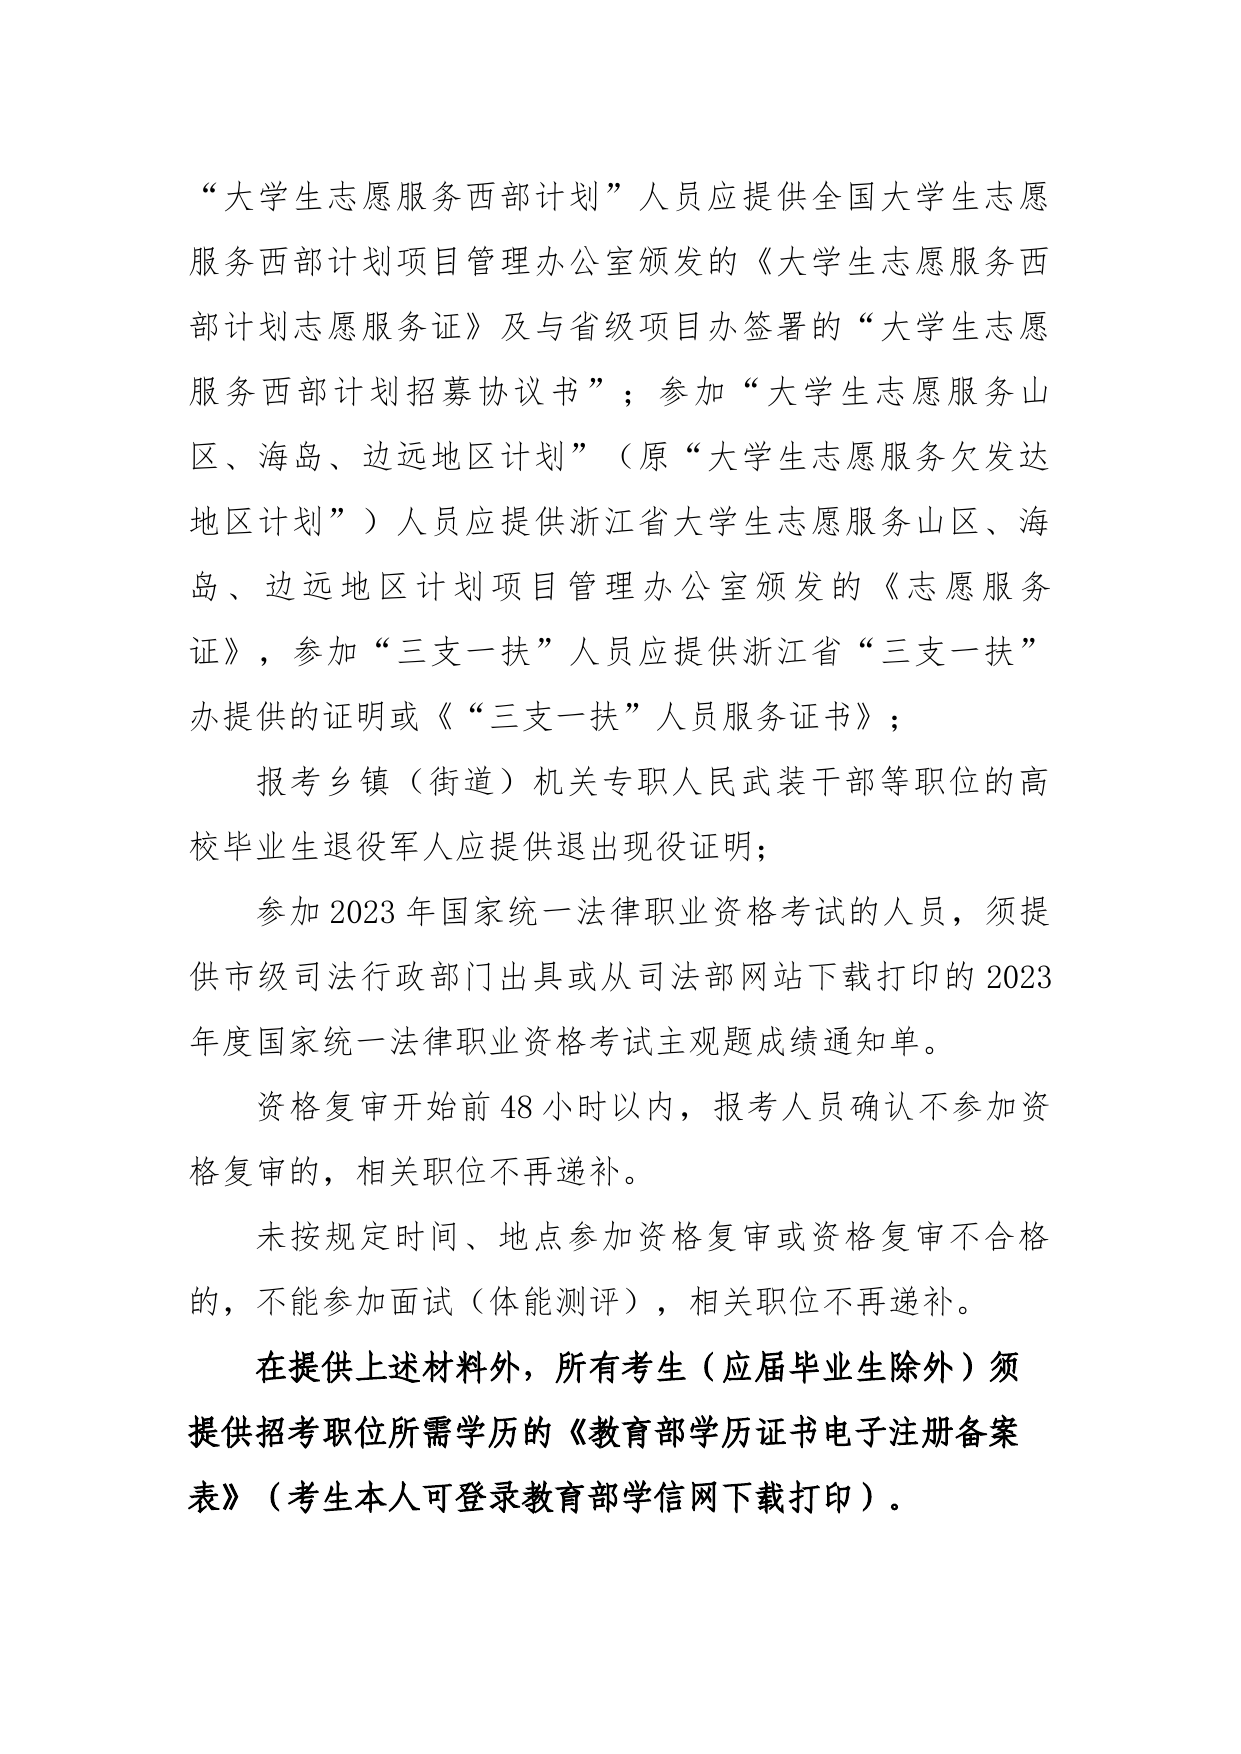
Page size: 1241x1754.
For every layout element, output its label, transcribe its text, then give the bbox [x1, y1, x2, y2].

text 参加2023年国家统一法律职业资格考试的人员，须提供市级司法行政部门出具或从司法部网站下载打印的2023年度国家统一法律职业资格考试主观题成绩通知单。 [187, 877, 1053, 1072]
text 在提供上述材料外，所有考生（应届毕业生除外）须提供招考职位所需学历的《教育部学历证书电子注册备案表》（考生本人可登录教育部学信网下载打印）。 [187, 1332, 1053, 1527]
text 资格复审开始前48小时以内，报考人员确认不参加资格复审的，相关职位不再递补。 [187, 1072, 1053, 1202]
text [187, 162, 1053, 747]
text 报考乡镇（街道）机关专职人民武装干部等职位的高校毕业生退役军人应提供退出现役证明； [187, 747, 1053, 877]
text 未按规定时间、地点参加资格复审或资格复审不合格的，不能参加面试（体能测评），相关职位不再递补。 [187, 1202, 1053, 1332]
